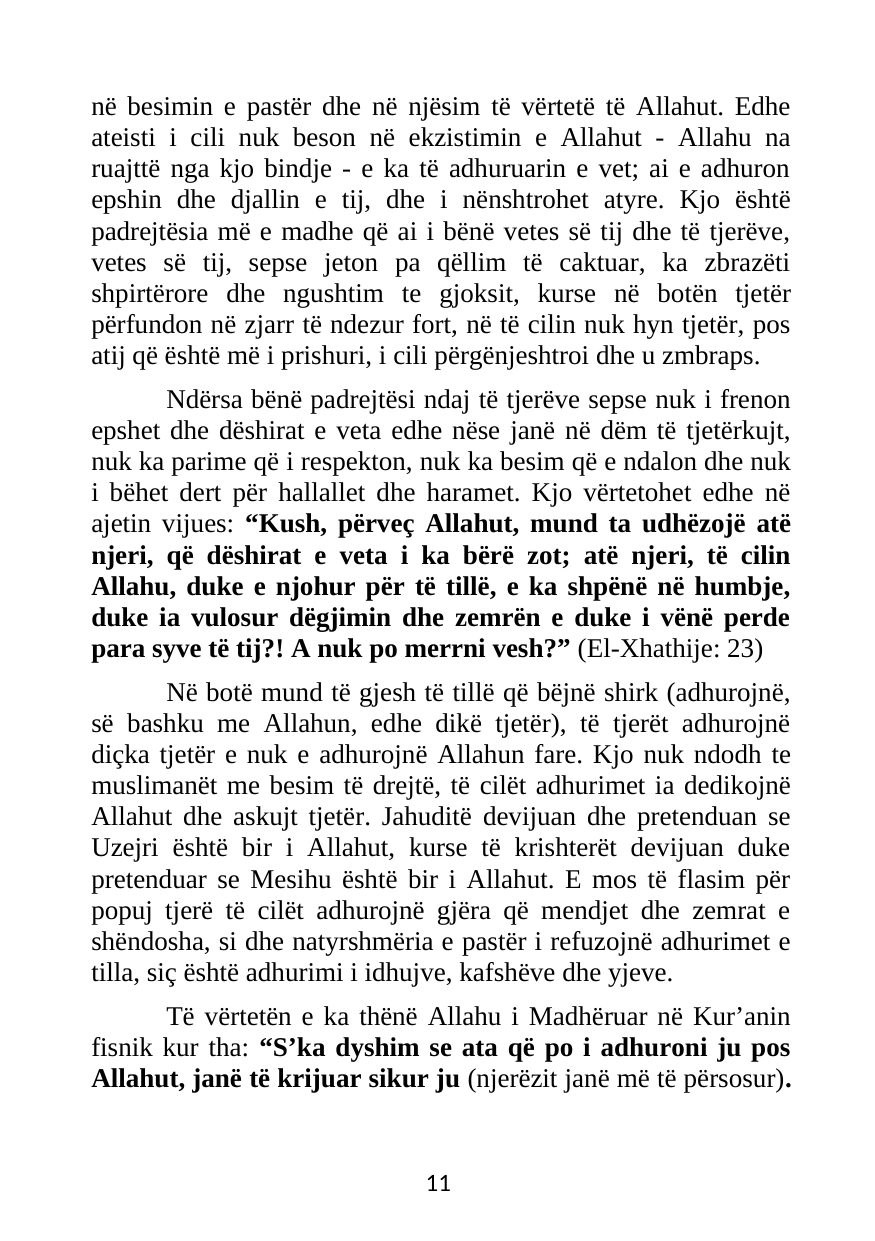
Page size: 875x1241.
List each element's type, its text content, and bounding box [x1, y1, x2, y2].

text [91, 1000, 791, 1093]
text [91, 90, 791, 371]
text Në botë mund të gjesh të tillë që bëjnë shirk (adhurojnë, së bashku me Allahun, edhe dikë tjetër), të tjerët adhurojnë diçka tjetër e nuk e adhurojnë Allahun fare. Kjo nuk ndodh te muslimanët me besim të drejtë, të cilët adhurimet ia dedikojnë Allahut dhe askujt tjetër. Jahuditë devijuan dhe pretenduan se Uzejri është bir i Allahut, kurse të krishterët devijuan duke pretenduar se Mesihu është bir i Allahut. E mos të flasim për popuj tjerë të cilët adhurojnë gjëra që mendjet dhe zemrat e shëndosha, si dhe natyrshmëria e pastër i refuzojnë adhurimet e tilla, siç është adhurimi i idhujve, kafshëve dhe yjeve. [91, 676, 791, 987]
text Ndërsa bënë padrejtësi ndaj të tjerëve sepse nuk i frenon epshet dhe dëshirat e veta edhe nëse janë në dëm të tjetërkujt, nuk ka parime që i respekton, nuk ka besim që e ndalon dhe nuk i bëhet dert për hallallet dhe haramet. Kjo vërtetohet edhe në ajetin vijues: “Kush, përveç Allahut, mund ta udhëzojë atë njeri, që dëshirat e veta i ka bërë zot; atë njeri, të cilin Allahu, duke e njohur për të tillë, e ka shpënë në humbje, duke ia vulosur dëgjimin dhe zemrën e duke i vënë perde para syve të tij?! A nuk po merrni vesh?” (El-Xhathije: 23) [91, 383, 791, 663]
